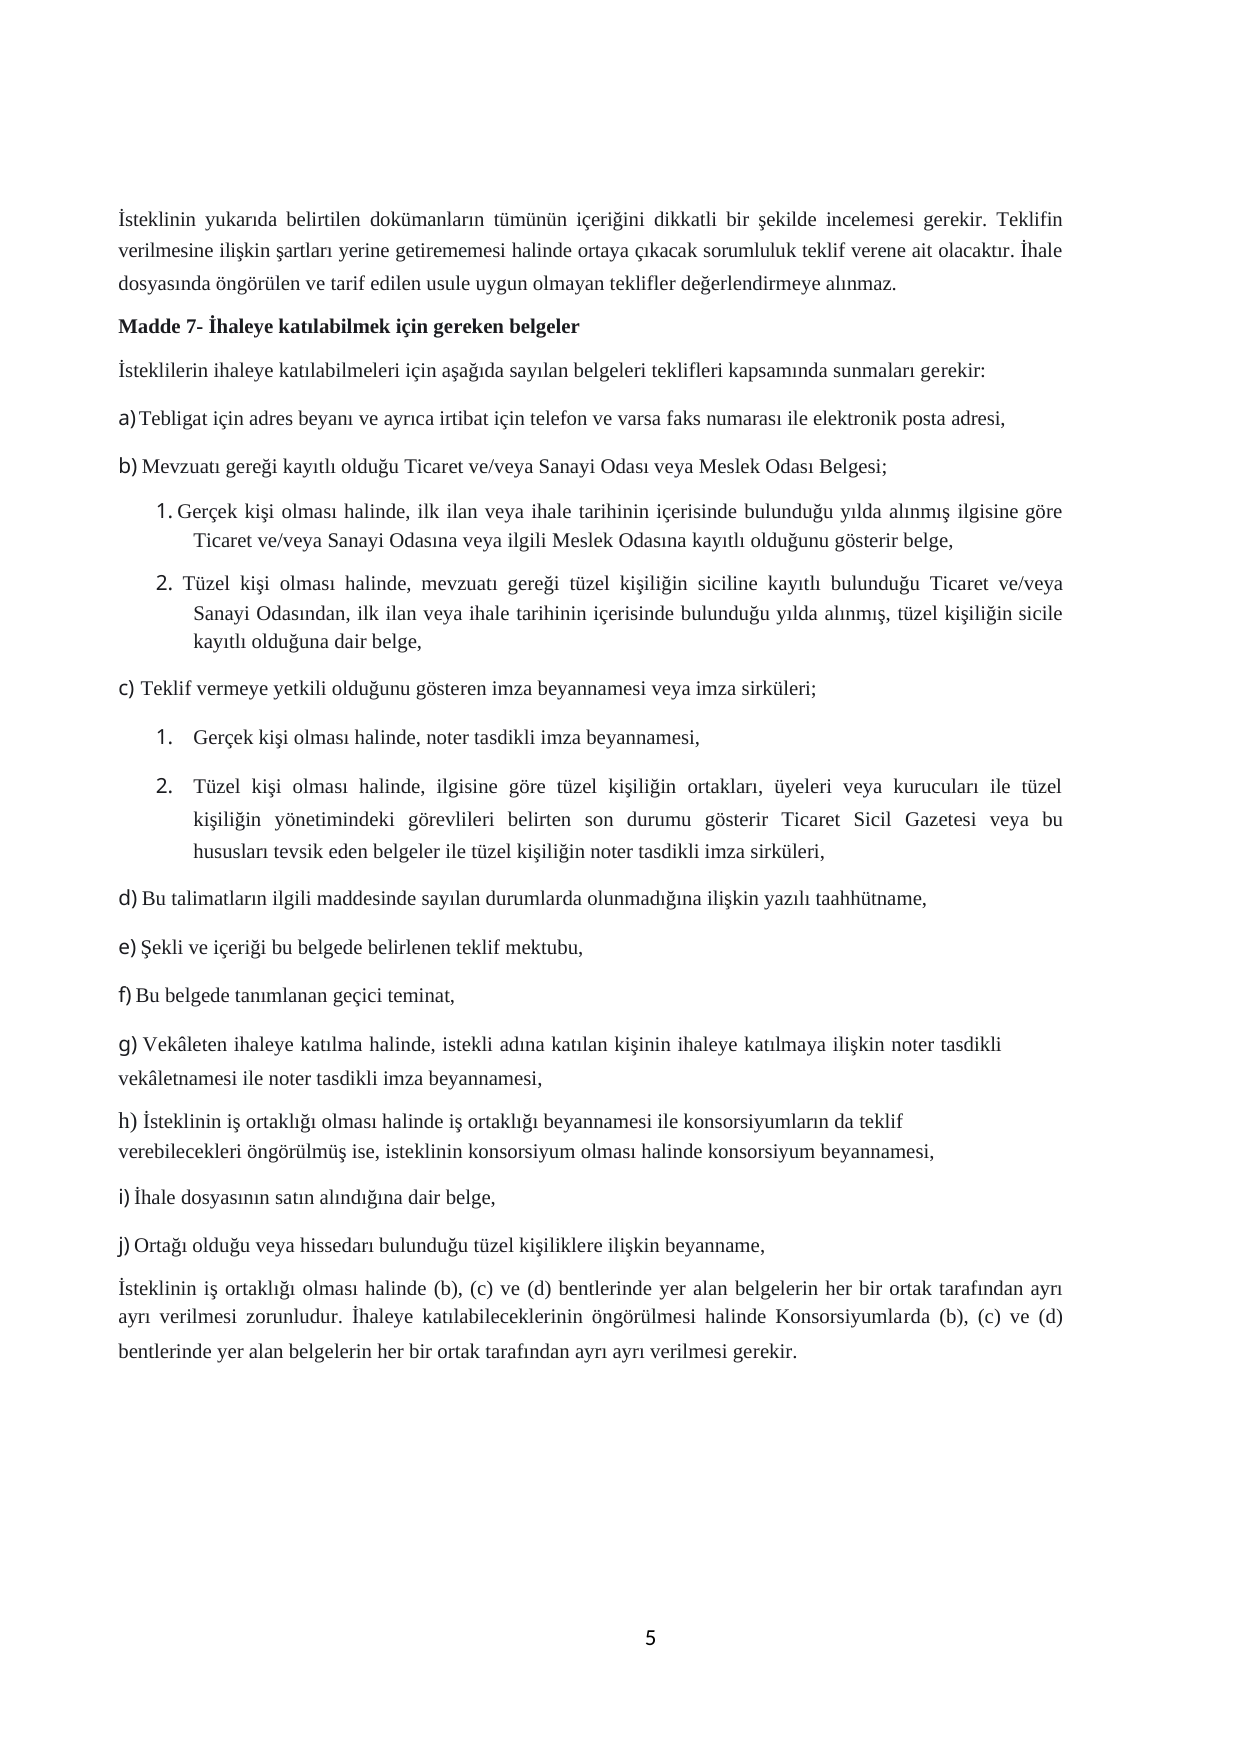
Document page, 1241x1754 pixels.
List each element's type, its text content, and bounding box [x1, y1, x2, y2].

list Tüzel kişi olması halinde, mevzuatı gereği tüzel kişiliğin siciline kayıtlı bulunduğu Ticaret ve/veya Sanayi Odasından, ilk ilan veya ihale tarihinin içerisinde bulunduğu yılda alınmış, tüzel kişiliğin sicile kayıtlı olduğuna dair belge, [156, 568, 1063, 653]
text İsteklilerin ihaleye katılabilmeleri için aşağıda sayılan belgeleri teklifleri kapsamında sunmaları gerekir: [118, 358, 1052, 382]
list Ortağı olduğu veya hissedarı bulunduğu tüzel kişiliklere ilişkin beyanname, [118, 1231, 821, 1259]
list Mevzuatı gereği kayıtlı olduğu Ticaret ve/veya Sanayi Odası veya Meslek Odası Belgesi; [118, 451, 953, 480]
text İsteklinin yukarıda belirtilen dokümanların tümünün içeriğini dikkatli bir şekilde incelemesi gerekir. Teklifin verilmesine ilişkin şartları yerine getirememesi halinde ortaya çıkacak sorumluluk teklif verene ait olacaktır. İhale dosyasında öngörülen ve tarif edilen usule uygun olmayan teklifler değerlendirmeye alınmaz. [118, 206, 1063, 294]
list Tebligat için adres beyanı ve ayrıca irtibat için telefon ve varsa faks numarası ile elektronik posta adresi, [118, 403, 1062, 431]
list Teklif vermeye yetkili olduğunu gösteren imza beyannamesi veya imza sirküleri; [118, 673, 872, 702]
list İhale dosyasının satın alındığına dair belge, [118, 1182, 531, 1210]
list Tüzel kişi olması halinde, ilgisine göre tüzel kişiliğin ortakları, üyeleri veya kurucuları ile tüzel kişiliğin yönetimindeki görevlileri belirten son durumu gösterir Ticaret Sicil Gazetesi veya bu hususları tevsik eden belgeler ile tüzel kişiliğin noter tasdikli imza sirküleri, [156, 771, 1063, 863]
list Gerçek kişi olması halinde, ilk ilan veya ihale tarihinin içerisinde bulunduğu yılda alınmış ilgisine göre Ticaret ve/veya Sanayi Odasına veya ilgili Meslek Odasına kayıtlı olduğunu gösterir belge, [156, 496, 1063, 552]
list Şekli ve içeriği bu belgede belirlenen teklif mektubu, [118, 932, 623, 960]
list Gerçek kişi olması halinde, noter tasdikli imza beyannamesi, [156, 722, 1194, 750]
list Bu talimatların ilgili maddesinde sayılan durumlarda olunmadığına ilişkin yazılı taahhütname, [118, 883, 991, 911]
text h) İsteklinin iş ortaklığı olması halinde iş ortaklığı beyannamesi ile konsorsiyumların da teklif verebilecekleri öngörülmüş ise, isteklinin konsorsiyum olması halinde konsorsiyum beyannamesi, [118, 1107, 1010, 1163]
text Madde 7- İhaleye katılabilmek için gereken belgeler [118, 314, 628, 338]
text İsteklinin iş ortaklığı olması halinde (b), (c) ve (d) bentlerinde yer alan belgelerin her bir ortak tarafından ayrı ayrı verilmesi zorunludur. İhaleye katılabileceklerinin öngörülmesi halinde Konsorsiyumlarda (b), (c) ve (d) bentlerinde yer alan belgelerin her bir ortak tarafından ayrı ayrı verilmesi gerekir.41 [118, 1276, 1063, 1367]
list Vekâleten ihaleye katılma halinde, istekli adına katılan kişinin ihaleye katılmaya ilişkin noter tasdikli vekâletnamesi ile noter tasdikli imza beyannamesi, [118, 1029, 1063, 1090]
list Bu belgede tanımlanan geçici teminat, [118, 981, 491, 1009]
